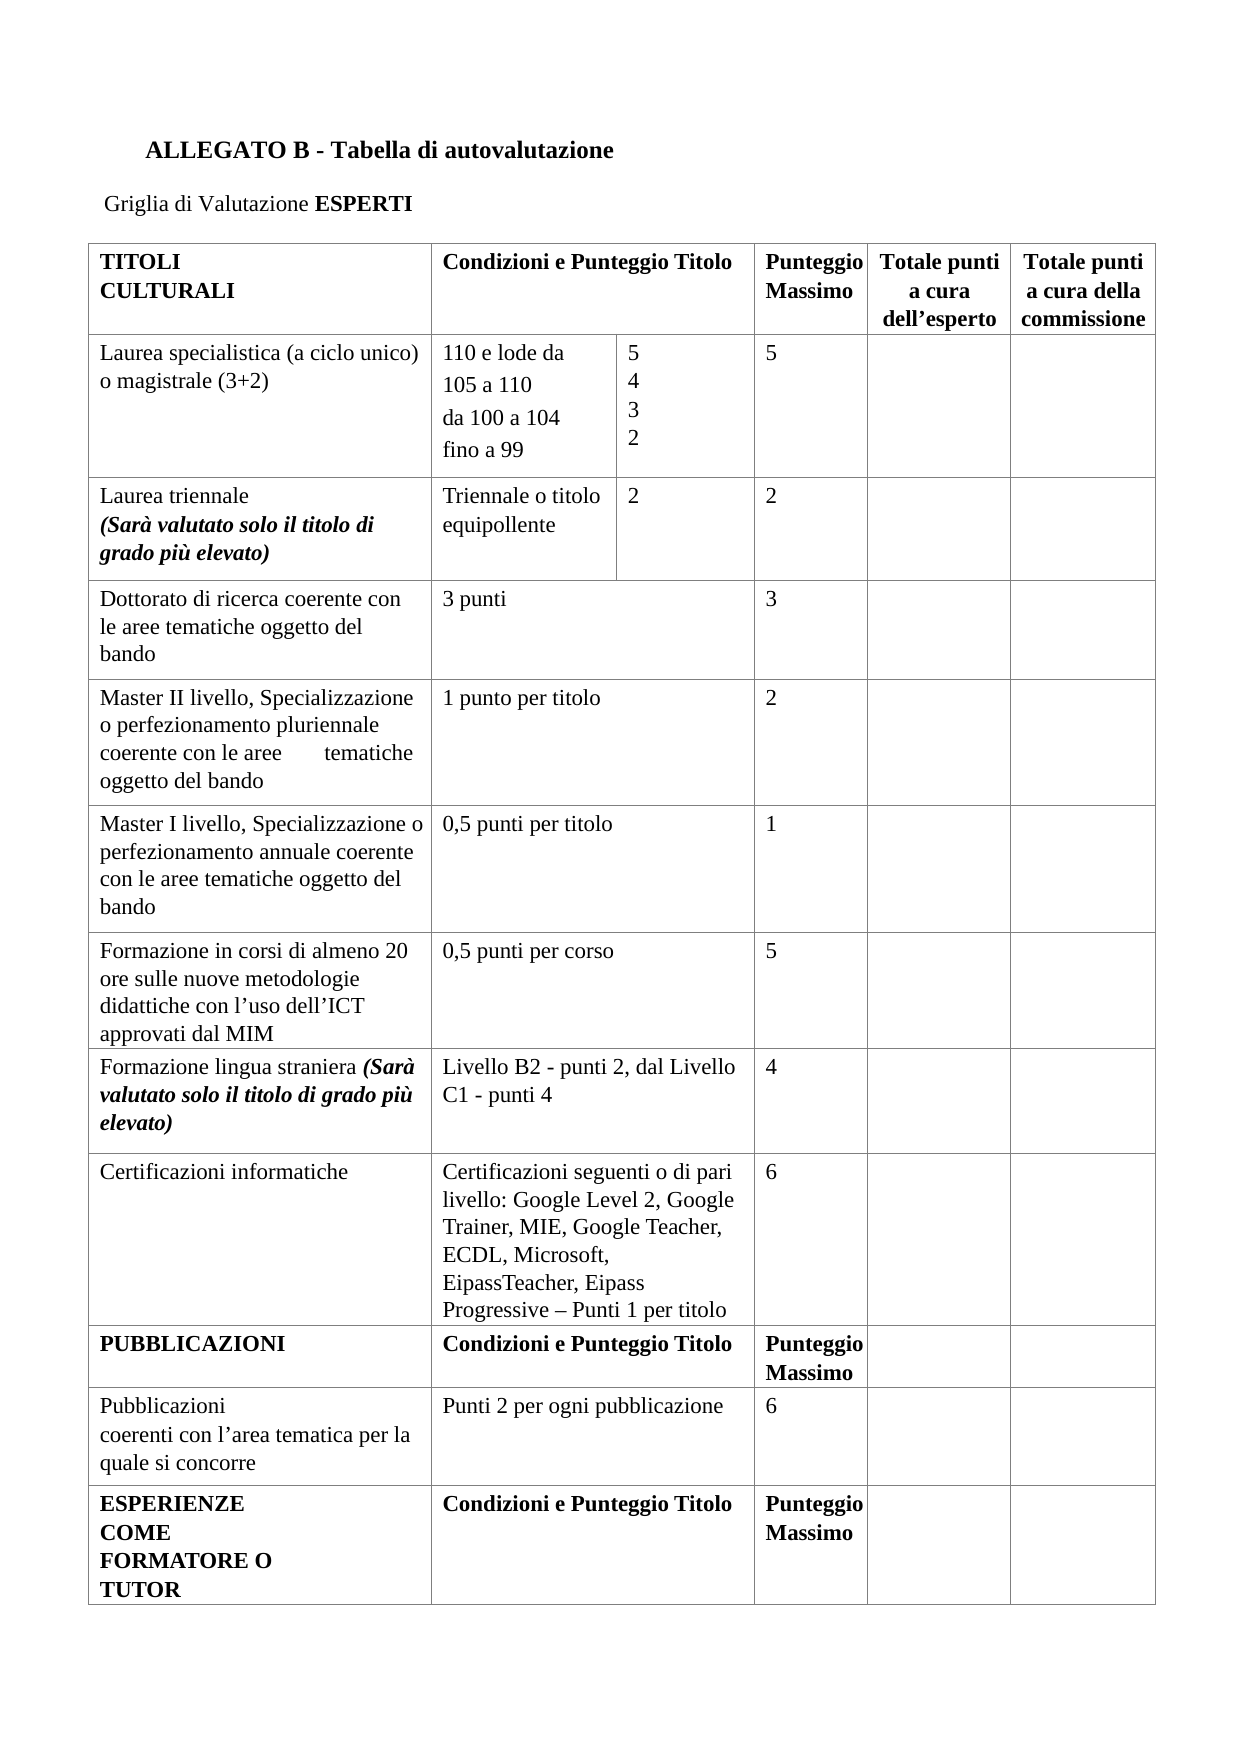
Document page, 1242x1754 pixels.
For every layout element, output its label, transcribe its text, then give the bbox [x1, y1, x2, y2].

table_cell Triennale o titolo equipollente [432, 478, 616, 580]
table_cell [1011, 1154, 1155, 1325]
table_cell 5 4 3 2 [617, 335, 754, 477]
table_cell [868, 1326, 1010, 1387]
table_cell 2 [755, 680, 867, 805]
table_cell Punti 2 per ogni pubblicazione [432, 1388, 754, 1485]
table_header Totale punti a cura della commissione [1011, 244, 1155, 333]
table_cell Laurea specialistica (a ciclo unico) o magistrale (3+2) [89, 335, 431, 477]
table_cell 0,5 punti per titolo [432, 806, 754, 932]
table_cell 6 [755, 1154, 867, 1325]
table_cell 2 [755, 478, 867, 580]
text ALLEGATO B - Tabella di autovalutazione [145, 135, 1148, 164]
table_header TITOLI CULTURALI [89, 244, 431, 333]
table_cell ESPERIENZE COME FORMATORE O TUTOR [89, 1486, 431, 1604]
table_cell 6 [755, 1388, 867, 1485]
table_cell 110 e lode da 105 a 110 da 100 a 104 fino a 99 [432, 335, 616, 477]
table_cell [1011, 1486, 1155, 1604]
table_cell [868, 581, 1010, 678]
table_cell Punteggio Massimo [755, 1326, 867, 1387]
table_cell PUBBLICAZIONI [89, 1326, 431, 1387]
table_cell [868, 1486, 1010, 1604]
table_cell 1 punto per titolo [432, 680, 754, 805]
table_cell [868, 1049, 1010, 1153]
text Griglia di Valutazione ESPERTI [104, 190, 1148, 216]
table_cell [1011, 1388, 1155, 1485]
table_cell Formazione lingua straniera (Sarà valutato solo il titolo di grado più elevato) [89, 1049, 431, 1153]
table_header Totale punti a cura dell’esperto [868, 244, 1010, 333]
table_cell Master I livello, Specializzazione o perfezionamento annuale coerente con le aree tematiche oggetto del bando [89, 806, 431, 932]
table_cell 2 [617, 478, 754, 580]
table_cell 4 [755, 1049, 867, 1153]
table_cell 3 punti [432, 581, 754, 678]
table_cell [1011, 335, 1155, 477]
table_cell Pubblicazioni coerenti con l’area tematica per la quale si concorre [89, 1388, 431, 1485]
table_cell Certificazioni informatiche [89, 1154, 431, 1325]
table_cell [868, 933, 1010, 1047]
table_cell 3 [755, 581, 867, 678]
table_cell [868, 680, 1010, 805]
table_cell [1011, 806, 1155, 932]
table_cell Condizioni e Punteggio Titolo [432, 1486, 754, 1604]
table_header Punteggio Massimo [755, 244, 867, 333]
table_cell [1011, 933, 1155, 1047]
table_cell [1011, 1326, 1155, 1387]
table_header Condizioni e Punteggio Titolo [432, 244, 754, 333]
table_cell [1011, 478, 1155, 580]
table_cell Formazione in corsi di almeno 20 ore sulle nuove metodologie didattiche con l’uso dell’ICT approvati dal MIM [89, 933, 431, 1047]
table_cell 5 [755, 335, 867, 477]
table_cell Livello B2 - punti 2, dal Livello C1 - punti 4 [432, 1049, 754, 1153]
table_cell [868, 478, 1010, 580]
table_cell 5 [755, 933, 867, 1047]
table_cell Certificazioni seguenti o di pari livello: Google Level 2, Google Trainer, MIE, Google Teacher, ECDL, Microsoft, EipassTeacher, Eipass Progressive – Punti 1 per titolo [432, 1154, 754, 1325]
table_cell 1 [755, 806, 867, 932]
table_cell Master II livello, Specializzazione o perfezionamento pluriennale coerente con le aree tematiche oggetto del bando [89, 680, 431, 805]
table_cell Punteggio Massimo [755, 1486, 867, 1604]
table_cell Dottorato di ricerca coerente con le aree tematiche oggetto del bando [89, 581, 431, 678]
table_cell [1011, 680, 1155, 805]
table_cell [1011, 1049, 1155, 1153]
table_cell [868, 1154, 1010, 1325]
table_cell 0,5 punti per corso [432, 933, 754, 1047]
table_cell [868, 335, 1010, 477]
table_cell [868, 1388, 1010, 1485]
table_cell [1011, 581, 1155, 678]
table_cell Condizioni e Punteggio Titolo [432, 1326, 754, 1387]
table_cell [868, 806, 1010, 932]
table_cell Laurea triennale (Sarà valutato solo il titolo di grado più elevato) [89, 478, 431, 580]
